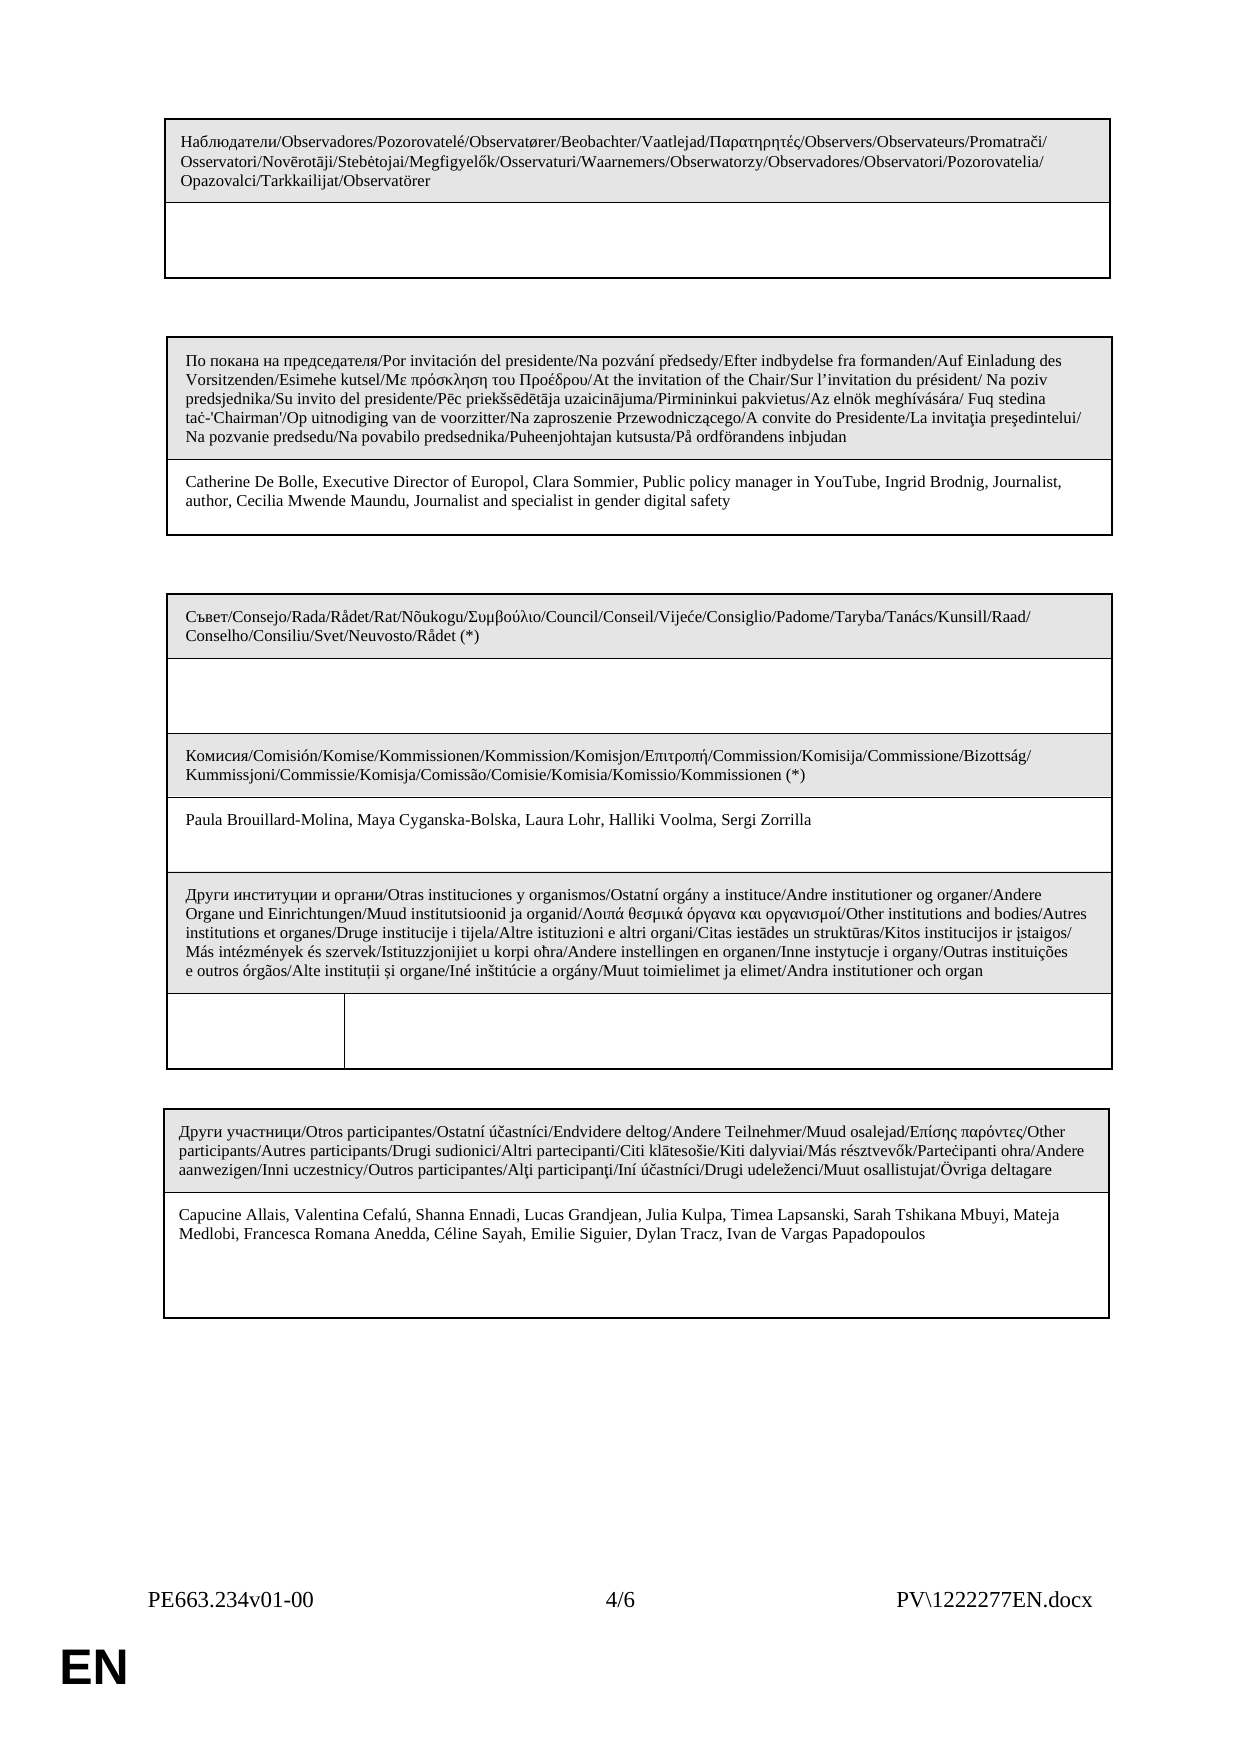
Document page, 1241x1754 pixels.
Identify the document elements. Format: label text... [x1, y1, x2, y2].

table_header Съвет/Consejo/Rada/Rådet/Rat/Nõukogu/Συμβούλιο/Council/Conseil/Vijeće/Consiglio/Padome/Taryba/Tanács/Kunsill/Raad/ Conselho/Consiliu/Svet/Neuvosto/Rådet (*) [168, 595, 1111, 658]
table_cell Catherine De Bolle, Executive Director of Europol, Clara Sommier, Public policy manager in YouTube, Ingrid Brodnig, Journalist, author, Cecilia Mwende Maundu, Journalist and specialist in gender digital safety [168, 460, 1111, 534]
table_cell Други институции и органи/Otras instituciones y organismos/Ostatní orgány a instituce/Andre institutioner og organer/Andere Organe und Einrichtungen/Muud institutsioonid ja organid/Λοιπά θεσμικά όργανα και οργανισμοί/Other institutions and bodies/Autres institutions et organes/Druge institucije i tijela/Altre istituzioni e altri organi/Citas iestādes un struktūras/Kitos institucijos ir įstaigos/ Más intézmények és szervek/Istituzzjonijiet u korpi oħra/Andere instellingen en organen/Inne instytucje i organy/Outras instituições e outros órgãos/Alte instituții și organe/Iné inštitúcie a orgány/Muut toimielimet ja elimet/Andra institutioner och organ [168, 873, 1111, 993]
table_cell Capucine Allais, Valentina Cefalú, Shanna Ennadi, Lucas Grandjean, Julia Kulpa, Timea Lapsanski, Sarah Tshikana Mbuyi, Mateja Medlobi, Francesca Romana Anedda, Céline Sayah, Emilie Siguier, Dylan Tracz, Ivan de Vargas Papadopoulos [165, 1193, 1108, 1317]
table_cell [345, 994, 1111, 1068]
table_cell Комисия/Comisión/Komise/Kommissionen/Kommission/Komisjon/Επιτροπή/Commission/Komisija/Commissione/Bizottság/ Kummissjoni/Commissie/Komisja/Comissão/Comisie/Komisia/Komissio/Kommissionen (*) [168, 734, 1111, 796]
table_cell [168, 994, 344, 1068]
table_header Наблюдатели/Observadores/Pozorovatelé/Observatører/Beobachter/Vaatlejad/Παρατηρητές/Observers/Observateurs/Promatrači/ Osservatori/Novērotāji/Stebėtojai/Megfigyelők/Osservaturi/Waarnemers/Obserwatorzy/Observadores/Observatori/Pozorovatelia/ Opazovalci/Tarkkailijat/Observatörer [166, 120, 1109, 202]
table_cell [168, 659, 1111, 733]
table_cell [166, 203, 1109, 277]
table_header По покана на председателя/Por invitación del presidente/Na pozvání předsedy/Efter indbydelse fra formanden/Auf Einladung des Vorsitzenden/Esimehe kutsel/Με πρόσκληση του Προέδρου/At the invitation of the Chair/Sur l’invitation du président/ Na poziv predsjednika/Su invito del presidente/Pēc priekšsēdētāja uzaicinājuma/Pirmininkui pakvietus/Az elnök meghívására/ Fuq stedina taċ-'Chairman'/Op uitnodiging van de voorzitter/Na zaproszenie Przewodniczącego/A convite do Presidente/La invitaţia preşedintelui/ Na pozvanie predsedu/Na povabilo predsednika/Puheenjohtajan kutsusta/På ordförandens inbjudan [168, 338, 1111, 459]
table_cell Paula Brouillard-Molina, Maya Cyganska-Bolska, Laura Lohr, Halliki Voolma, Sergi Zorrilla [168, 798, 1111, 871]
table_header Други участници/Otros participantes/Ostatní účastníci/Endvidere deltog/Andere Teilnehmer/Muud osalejad/Επίσης παρόντες/Other participants/Autres participants/Drugi sudionici/Altri partecipanti/Citi klātesošie/Kiti dalyviai/Más résztvevők/Parteċipanti ohra/Andere aanwezigen/Inni uczestnicy/Outros participantes/Alţi participanţi/Iní účastníci/Drugi udeleženci/Muut osallistujat/Övriga deltagare [165, 1110, 1108, 1192]
